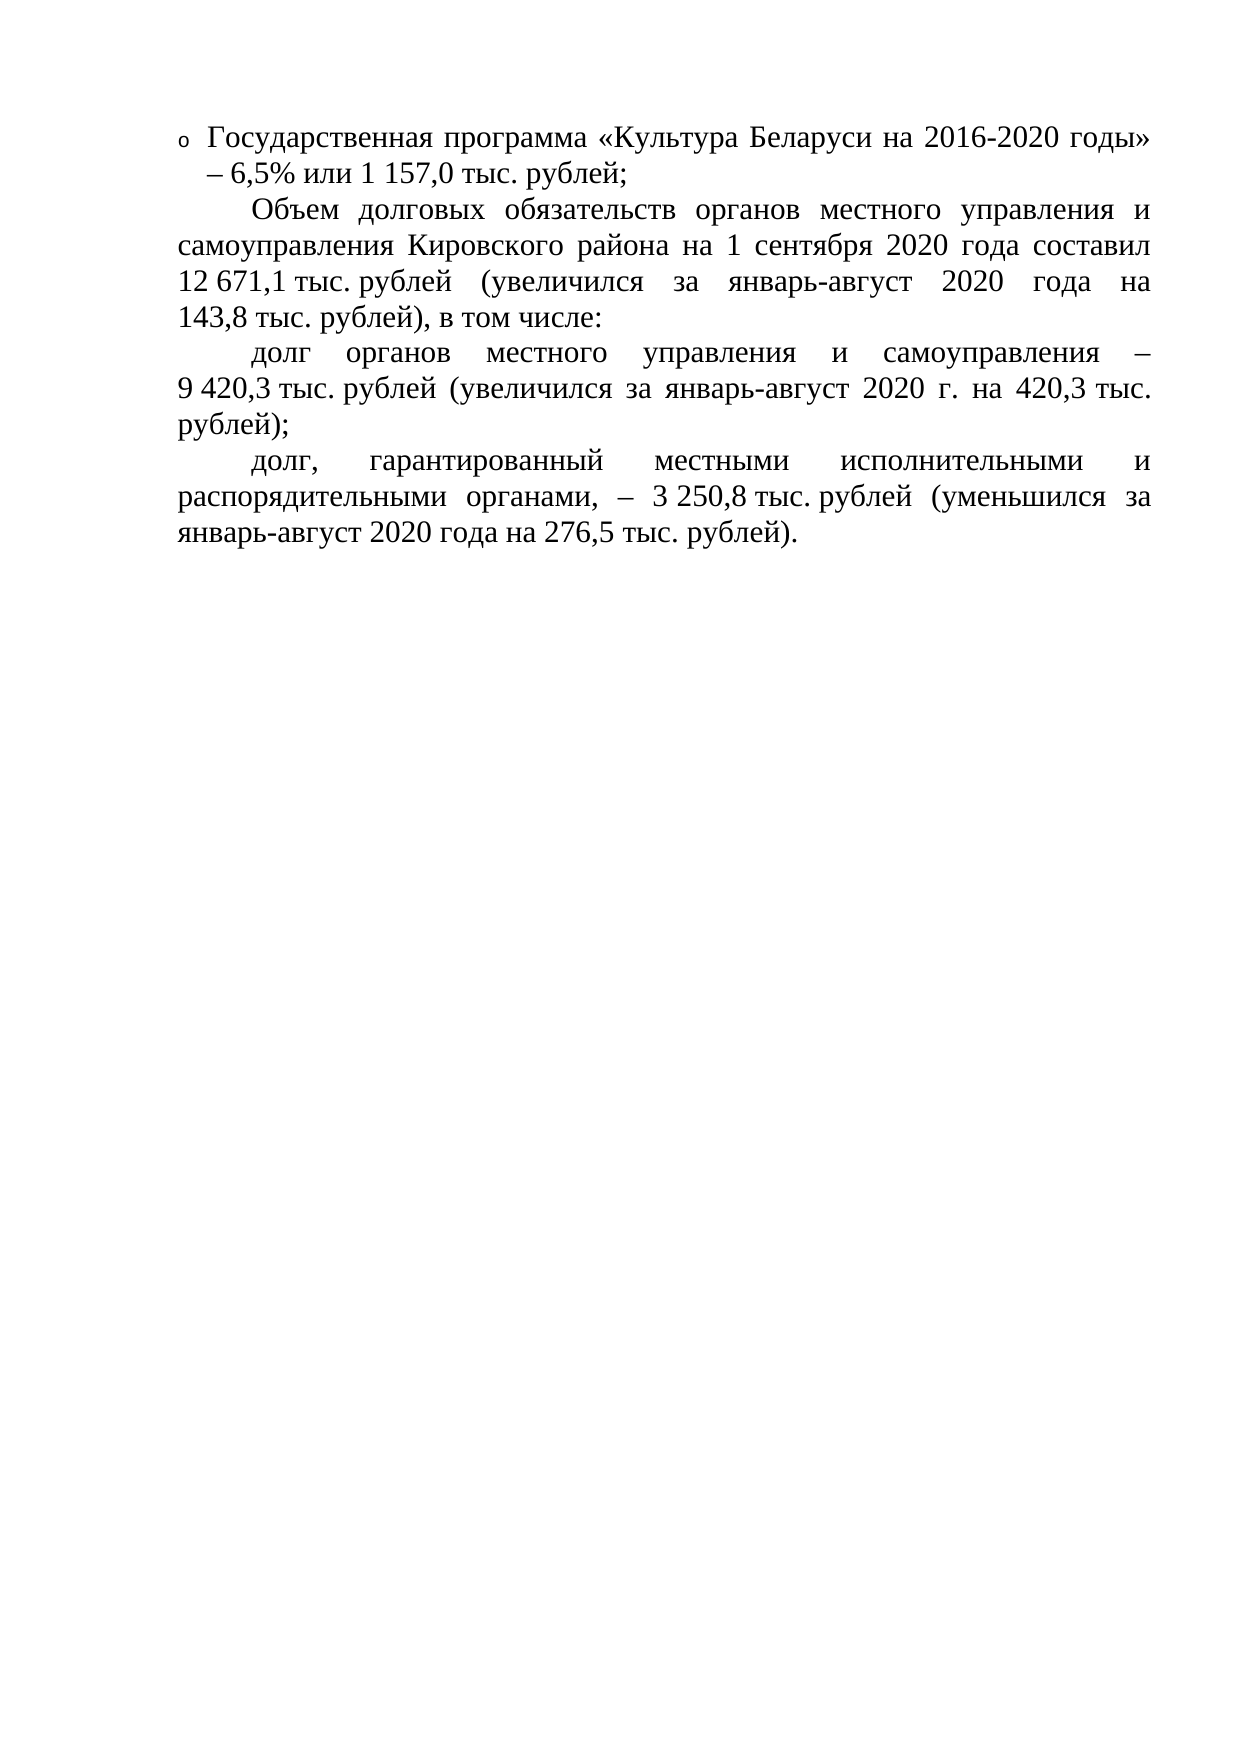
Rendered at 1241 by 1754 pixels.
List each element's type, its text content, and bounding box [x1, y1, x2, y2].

list Государственная программа «Культура Беларуси на 2016-2020 годы» – 6,5% или 1 157,0 тыс. рублей; [177, 118, 1152, 190]
text долг, гарантированный местными исполнительными и распорядительными органами, – 3 250,8 тыс. рублей (уменьшился за январь-август 2020 года на 276,5 тыс. рублей). [177, 442, 1152, 549]
text Объем долговых обязательств органов местного управления и самоуправления Кировского района на 1 сентября 2020 года составил 12 671,1 тыс. рублей (увеличился за январь-август 2020 года на 143,8 тыс. рублей), в том числе: [177, 190, 1152, 334]
text долг органов местного управления и самоуправления – 9 420,3 тыс. рублей (увеличился за январь-август 2020 г. на 420,3 тыс. рублей); [177, 334, 1152, 442]
